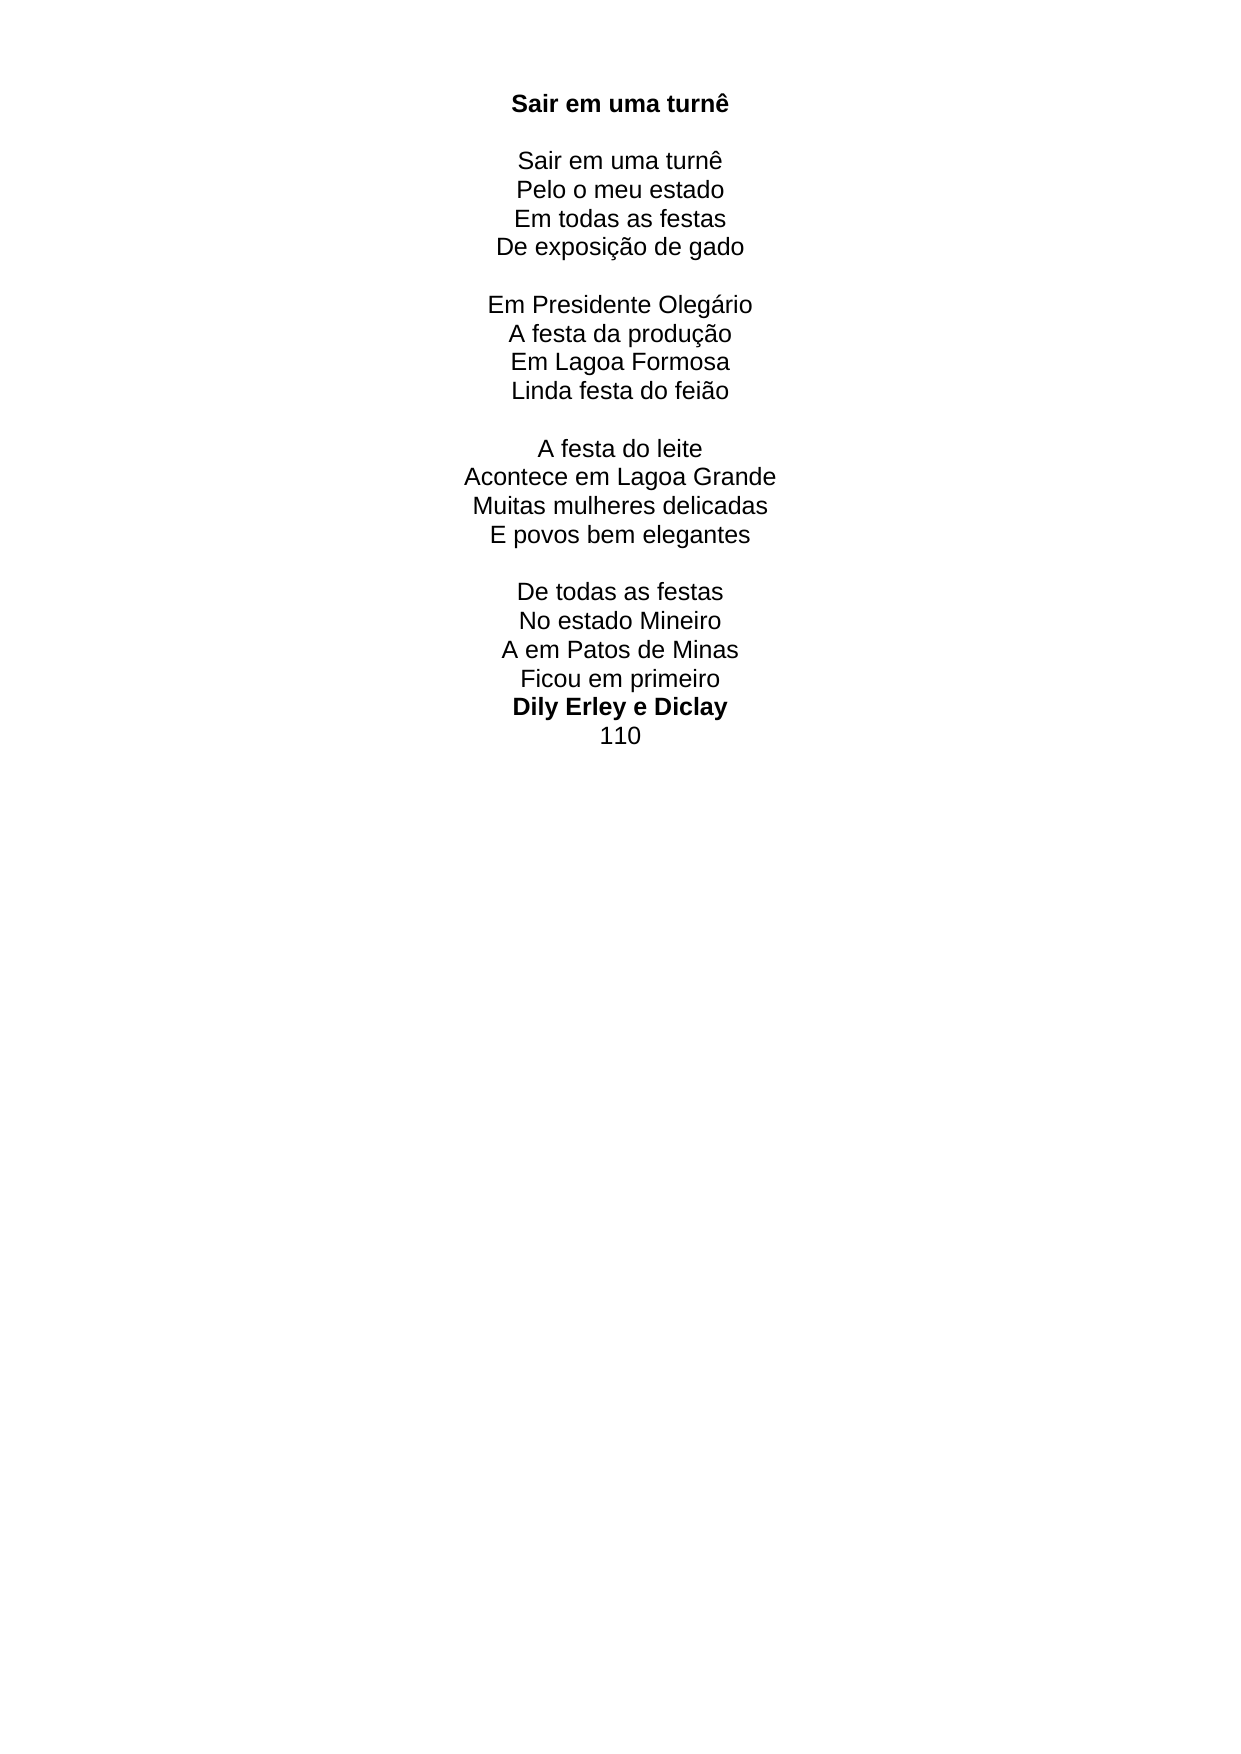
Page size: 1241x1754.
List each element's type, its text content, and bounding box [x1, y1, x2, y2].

text A festa do leite [59, 434, 1181, 462]
text Em Lagoa Formosa [59, 347, 1181, 376]
text A festa da produção [59, 319, 1181, 347]
text A em Patos de Minas [59, 635, 1181, 664]
text No estado Mineiro [59, 606, 1181, 635]
text Pelo o meu estado [59, 175, 1181, 204]
text De exposição de gado [59, 232, 1181, 261]
text Acontece em Lagoa Grande [59, 462, 1181, 491]
text De todas as festas [59, 577, 1181, 606]
text Dily Erley e Diclay [59, 692, 1181, 721]
text Em todas as festas [59, 204, 1181, 232]
text Linda festa do feião [59, 376, 1181, 405]
text Sair em uma turnê [59, 89, 1181, 117]
text Sair em uma turnê [59, 146, 1181, 175]
text Ficou em primeiro [59, 664, 1181, 692]
text Em Presidente Olegário [59, 290, 1181, 319]
text Muitas mulheres delicadas [59, 491, 1181, 520]
text 110 [59, 721, 1181, 750]
text E povos bem elegantes [59, 520, 1181, 549]
